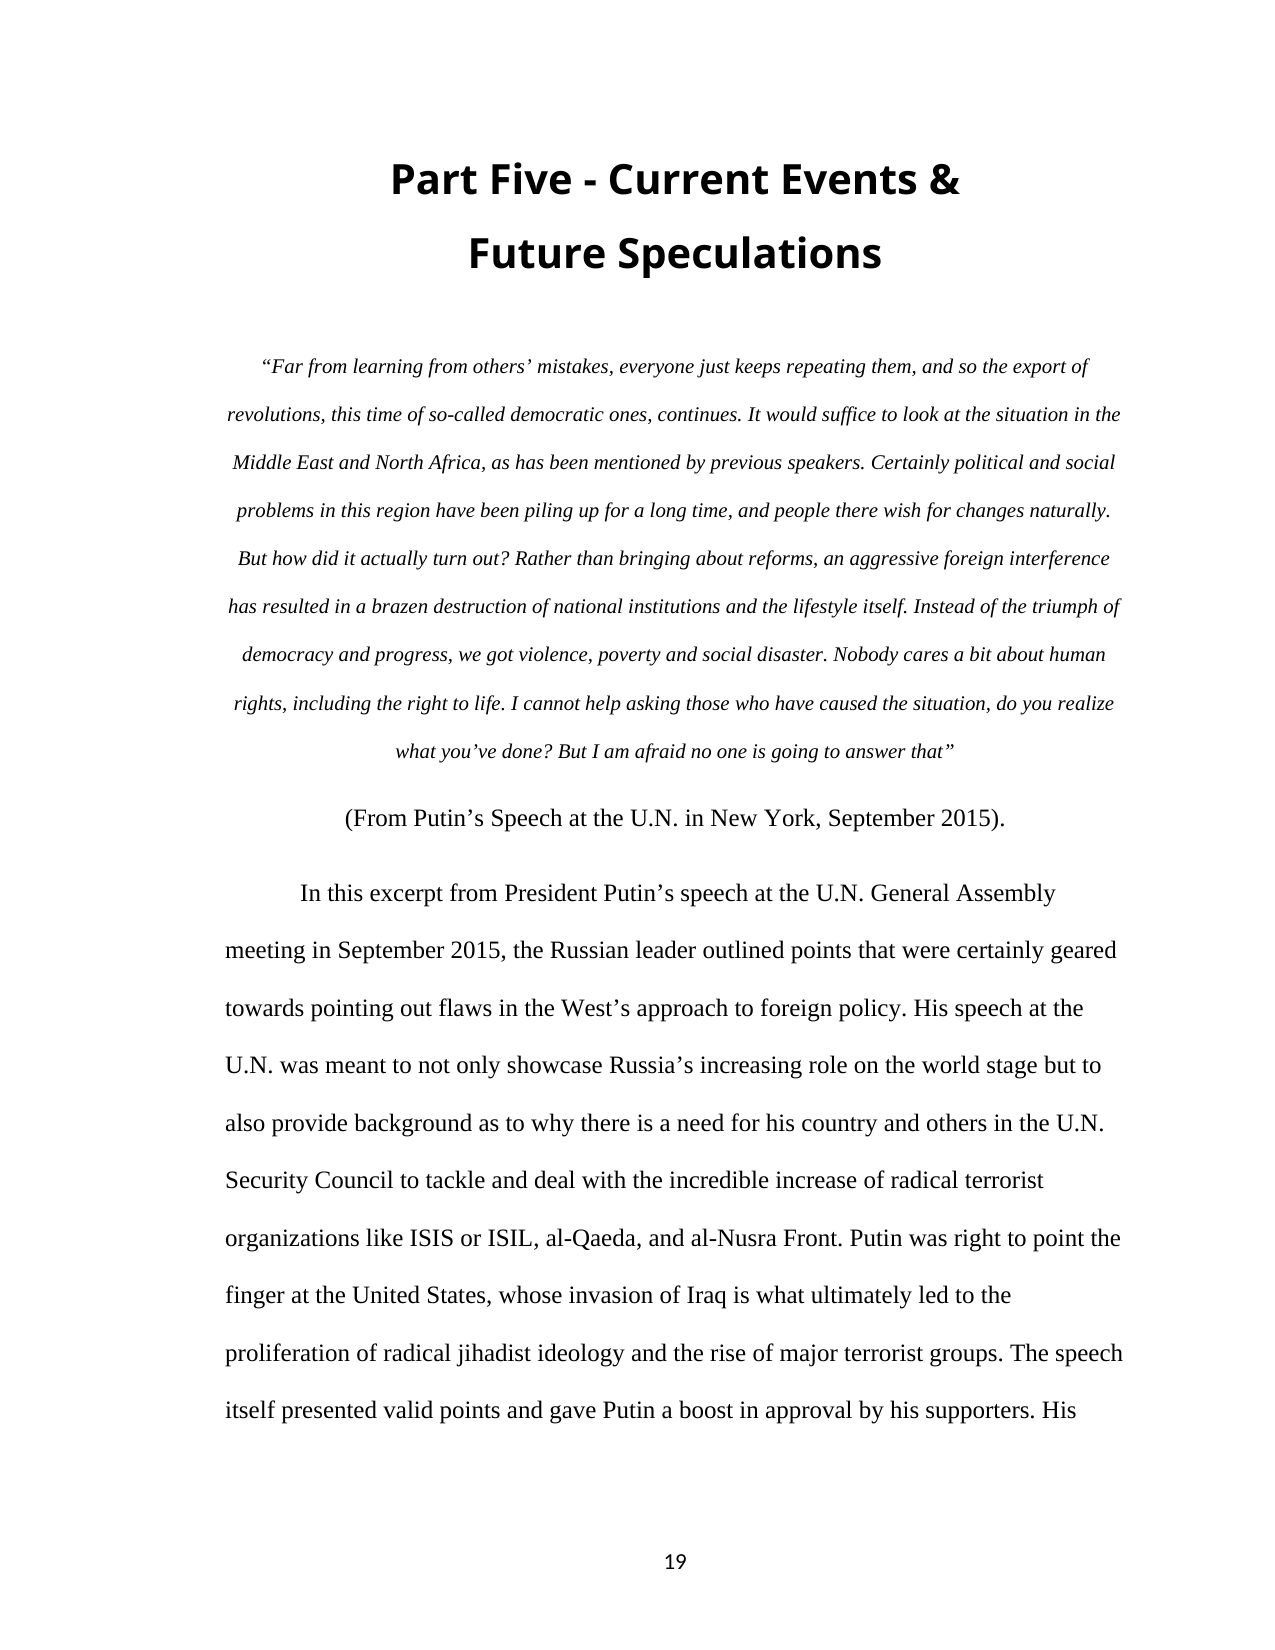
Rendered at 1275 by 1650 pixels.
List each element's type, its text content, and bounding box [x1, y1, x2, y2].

text Part Five - Current Events & [225, 150, 1125, 207]
text (From Putin’s Speech at the U.N. in New York, September 2015). [225, 803, 1125, 832]
text Future Speculations [225, 223, 1125, 280]
text “Far from learning from others’ mistakes, everyone just keeps repeating them, and so the export of revolutions, this time of so-called democratic ones, continues. It would suffice to look at the situation in the Middle East and North Africa, as has been mentioned by previous speakers. Certainly political and social problems in this region have been piling up for a long time, and people there wish for changes naturally. But how did it actually turn out? Rather than bringing about reforms, an aggressive foreign interference has resulted in a brazen destruction of national institutions and the lifestyle itself. Instead of the triumph of democracy and progress, we got violence, poverty and social disaster. Nobody cares a bit about human rights, including the right to life. I cannot help asking those who have caused the situation, do you realize what you’ve done? But I am afraid no one is going to answer that” [225, 354, 1125, 763]
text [225, 878, 1125, 1424]
